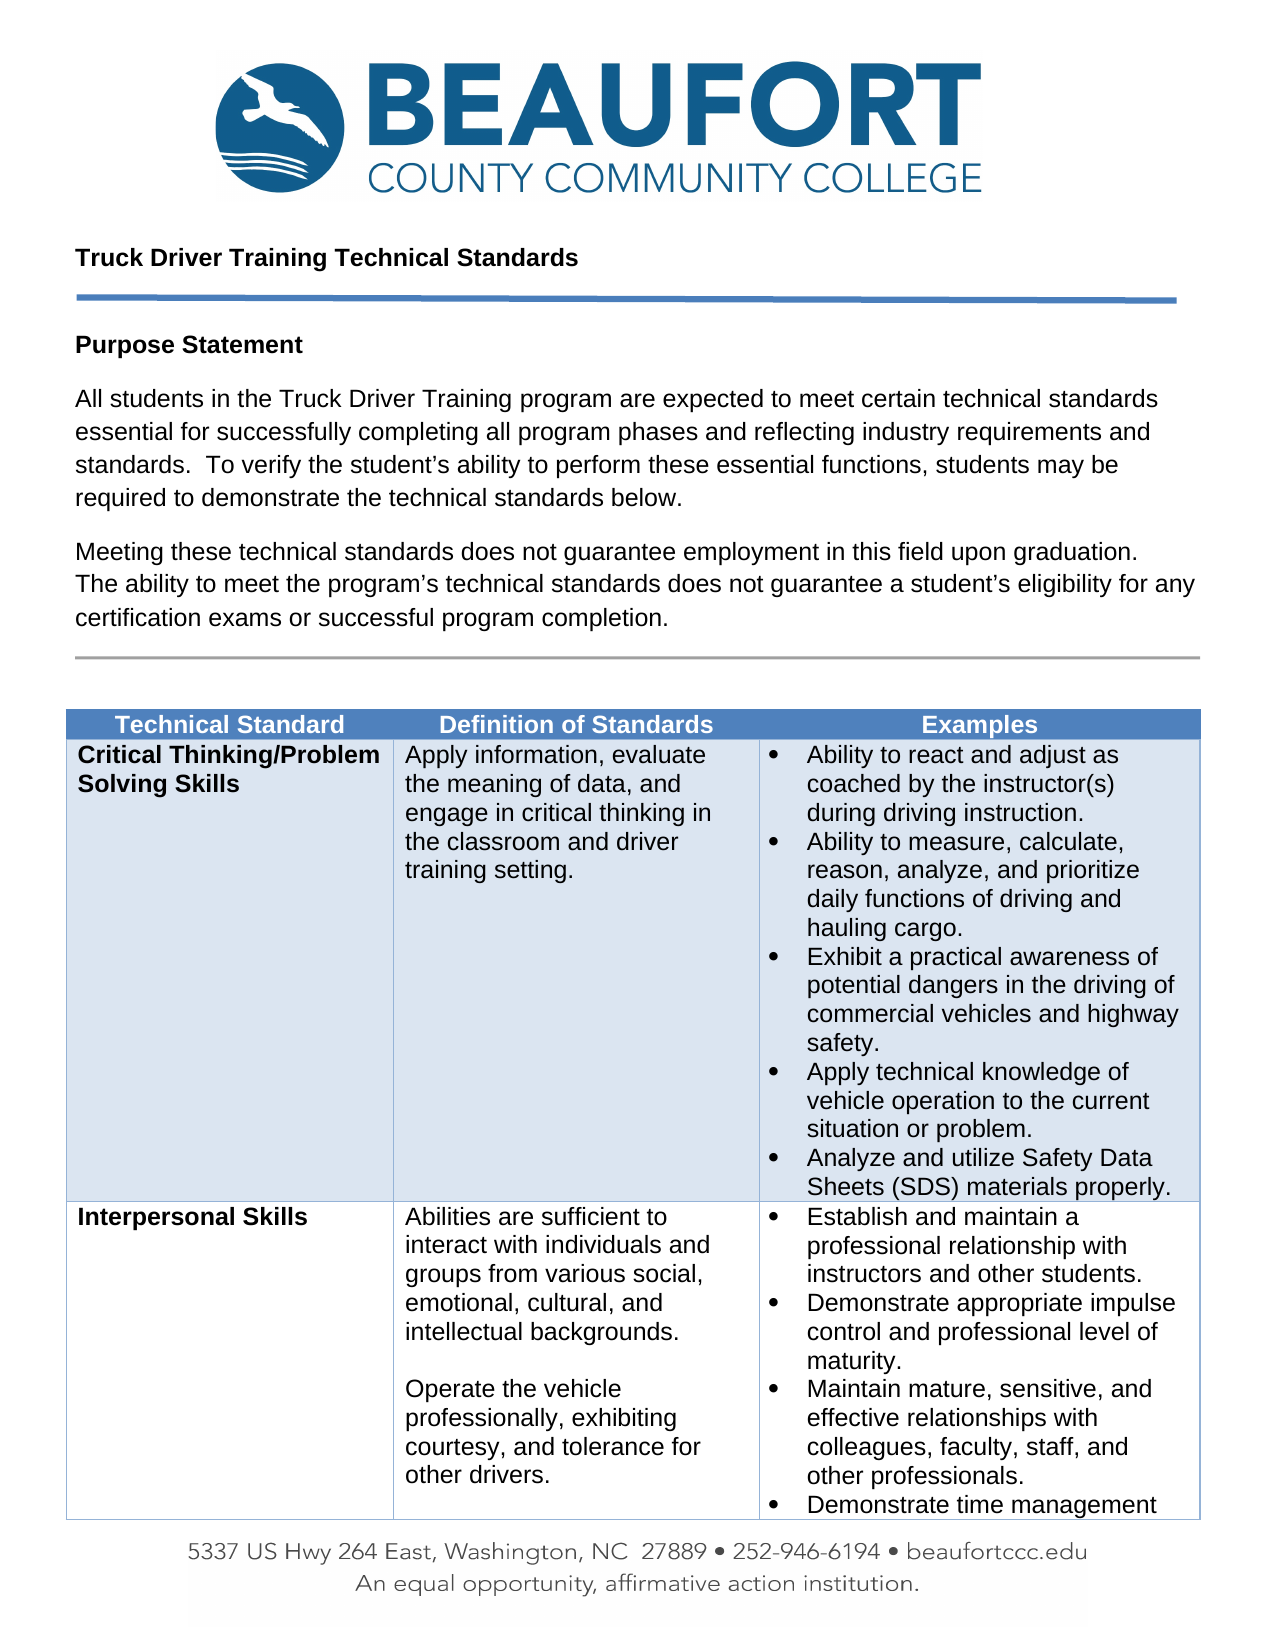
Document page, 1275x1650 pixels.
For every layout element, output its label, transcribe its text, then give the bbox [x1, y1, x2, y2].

text Truck Driver Training Technical Standards [75, 243, 1200, 272]
table_header Definition of Standards [394, 710, 759, 739]
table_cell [394, 1202, 759, 1518]
text Meeting these technical standards does not guarantee employment in this field upon graduation. The ability to meet the program’s technical standards does not guarantee a student’s eligibility for any certification exams or successful program completion. [75, 536, 1200, 631]
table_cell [760, 1202, 1199, 1518]
text All students in the Truck Driver Training program are expected to meet certain technical standards essential for successfully completing all program phases and reflecting industry requirements and standards. To verify the student’s ability to perform these essential functions, students may be required to demonstrate the technical standards below. [75, 383, 1200, 511]
text Purpose Statement [75, 297, 1200, 358]
table_cell Apply information, evaluate the meaning of data, and engage in critical thinking in the classroom and driver training setting. [394, 740, 759, 1201]
picture [215, 50, 983, 202]
table_header Examples [760, 710, 1199, 739]
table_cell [67, 1202, 393, 1518]
table_cell Critical Thinking/Problem Solving Skills [67, 740, 393, 1201]
table_header Technical Standard [67, 710, 393, 739]
table_cell Ability to react and adjust as coached by the instructor(s) during driving instruction. Ability to measure, calculate, reason, analyze, and prioritize daily functions of driving and hauling cargo. Exhibit a practical awareness of potential dangers in the driving of commercial vehicles and highway safety. Apply technical knowledge of vehicle operation to the current situation or problem. Analyze and utilize Safety Data Sheets (SDS) materials properly. [760, 740, 1199, 1201]
picture [187, 1540, 1088, 1627]
